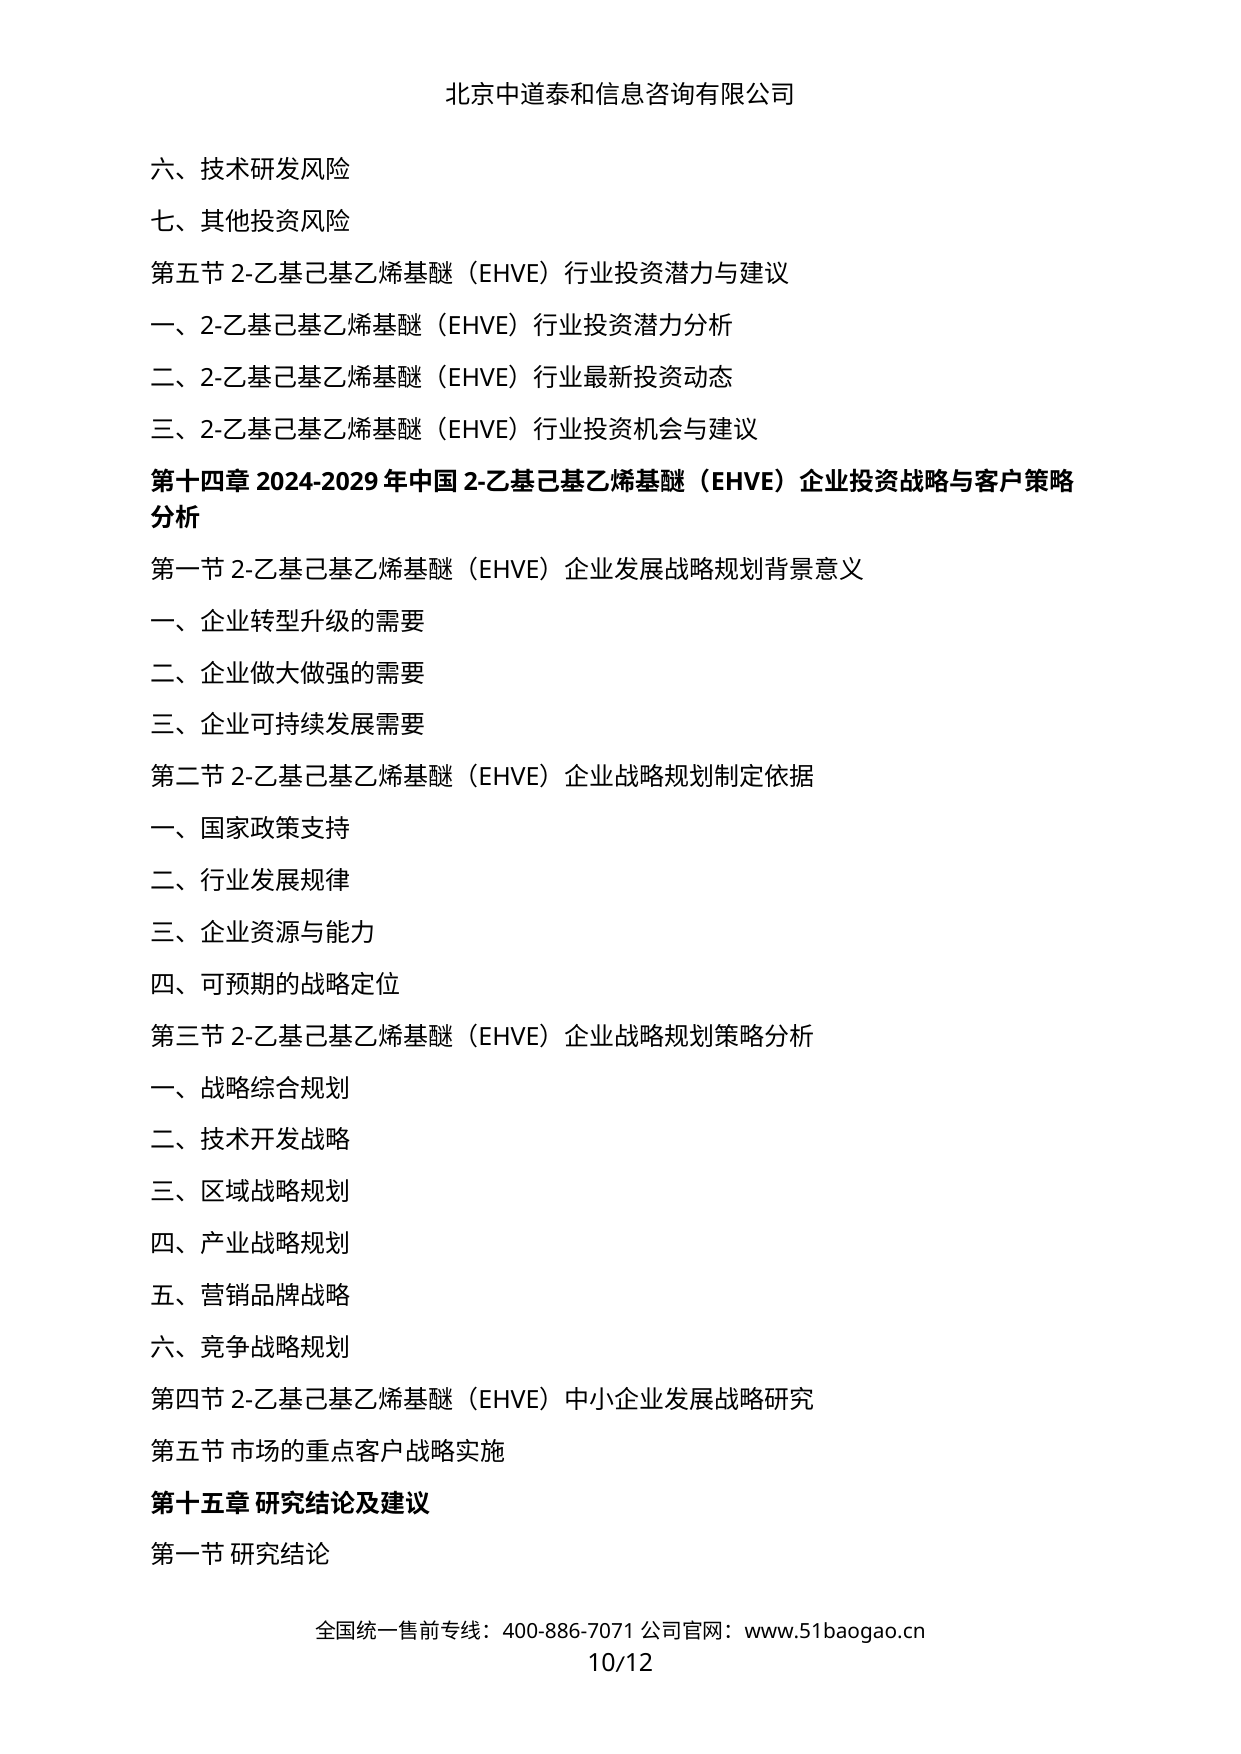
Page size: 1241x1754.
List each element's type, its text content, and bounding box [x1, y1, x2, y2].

text 第五节 2-乙基己基乙烯基醚（EHVE）行业投资潜力与建议 [150, 254, 1090, 290]
text 一、企业转型升级的需要 [150, 601, 1090, 637]
text 第四节 2-乙基己基乙烯基醚（EHVE）中小企业发展战略研究 [150, 1379, 1090, 1416]
text 三、企业资源与能力 [150, 912, 1090, 949]
text 一、2-乙基己基乙烯基醚（EHVE）行业投资潜力分析 [150, 306, 1090, 342]
text 七、其他投资风险 [150, 202, 1090, 238]
text 三、企业可持续发展需要 [150, 705, 1090, 741]
text 四、可预期的战略定位 [150, 964, 1090, 1001]
text 二、技术开发战略 [150, 1120, 1090, 1156]
text 四、产业战略规划 [150, 1224, 1090, 1260]
text 六、技术研发风险 [150, 150, 1090, 186]
text 第五节 市场的重点客户战略实施 [150, 1431, 1090, 1467]
text 一、国家政策支持 [150, 809, 1090, 845]
text 第三节 2-乙基己基乙烯基醚（EHVE）企业战略规划策略分析 [150, 1016, 1090, 1052]
text 第二节 2-乙基己基乙烯基醚（EHVE）企业战略规划制定依据 [150, 757, 1090, 793]
text 二、企业做大做强的需要 [150, 653, 1090, 689]
text 二、2-乙基己基乙烯基醚（EHVE）行业最新投资动态 [150, 357, 1090, 394]
text 五、营销品牌战略 [150, 1276, 1090, 1312]
text 第十四章 2024-2029年中国2-乙基己基乙烯基醚（EHVE）企业投资战略与客户策略分析 [150, 461, 1090, 534]
text 二、行业发展规律 [150, 861, 1090, 897]
text 三、区域战略规划 [150, 1172, 1090, 1208]
text 六、竞争战略规划 [150, 1327, 1090, 1364]
text 第一节 研究结论 [150, 1535, 1090, 1571]
text 第十五章 研究结论及建议 [150, 1483, 1090, 1519]
text 第一节 2-乙基己基乙烯基醚（EHVE）企业发展战略规划背景意义 [150, 549, 1090, 586]
text 一、战略综合规划 [150, 1068, 1090, 1104]
text 三、2-乙基己基乙烯基醚（EHVE）行业投资机会与建议 [150, 409, 1090, 446]
